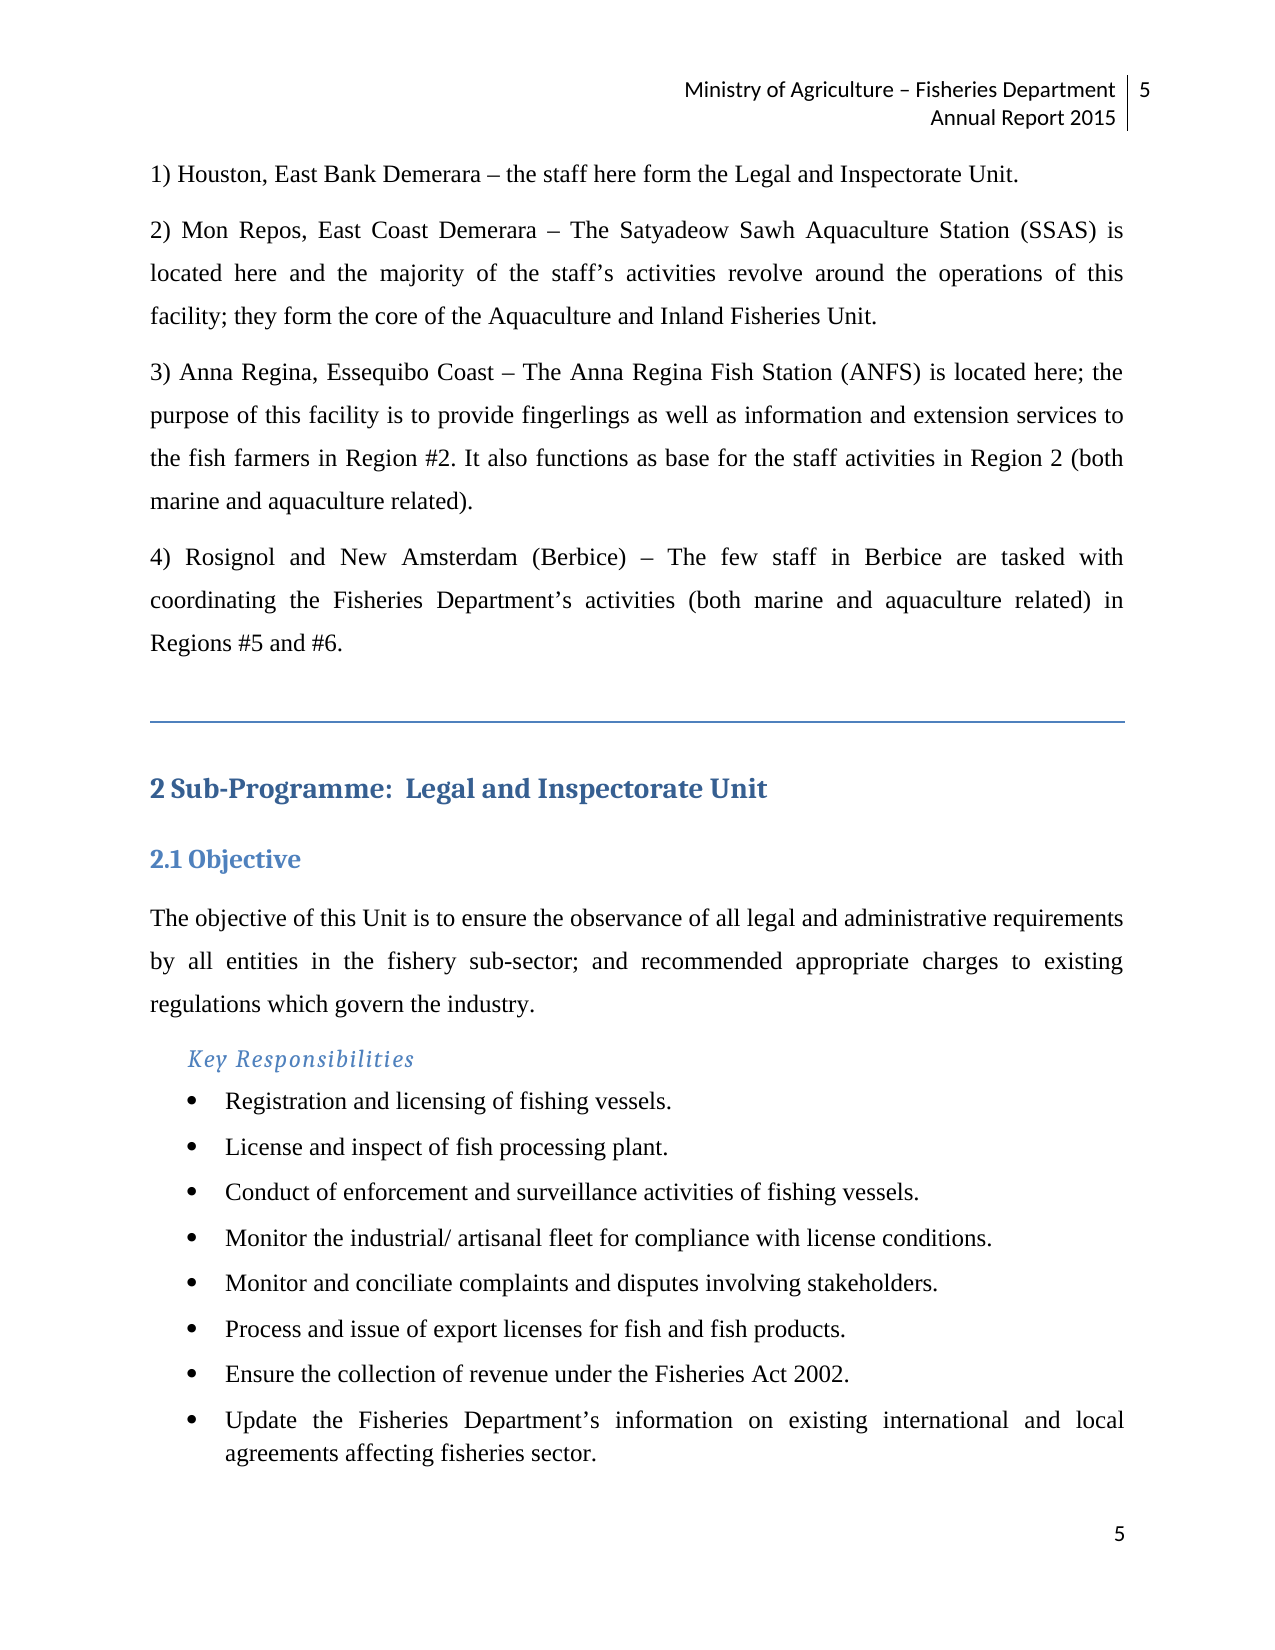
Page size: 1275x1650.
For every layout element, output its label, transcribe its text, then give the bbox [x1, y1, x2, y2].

list Ensure the collection of revenue under the Fisheries Act 2002. [187, 1359, 1125, 1388]
list Monitor the industrial/ artisanal fleet for compliance with license conditions. [187, 1223, 1125, 1251]
list Monitor and conciliate complaints and disputes involving stakeholders. [187, 1268, 1125, 1297]
text 2) Mon Repos, East Coast Demerara – The Satyadeow Sawh Aquaculture Station (SSAS) is located here and the majority of the staff’s activities revolve around the operations of this facility; they form the core of the Aquaculture and Inland Fisheries Unit. [150, 215, 1125, 330]
subtitle Key Responsibilities [150, 1045, 1125, 1073]
subtitle 2.1 Objective [150, 844, 1125, 875]
list Conduct of enforcement and surveillance activities of fishing vessels. [187, 1177, 1125, 1206]
list License and inspect of fish processing plant. [187, 1132, 1125, 1160]
text 3) Anna Regina, Essequibo Coast – The Anna Regina Fish Station (ANFS) is located here; the purpose of this facility is to provide fingerlings as well as information and extension services to the fish farmers in Region #2. It also functions as base for the staff activities in Region 2 (both marine and aquaculture related). [150, 357, 1125, 515]
text 1) Houston, East Bank Demerara – the staff here form the Legal and Inspectorate Unit. [150, 159, 1125, 188]
list Update the Fisheries Department’s information on existing international and local agreements affecting fisheries sector. [187, 1405, 1125, 1466]
text The objective of this Unit is to ensure the observance of all legal and administrative requirements by all entities in the fishery sub-sector; and recommended appropriate charges to existing regulations which govern the industry. [150, 903, 1125, 1018]
list Process and issue of export licenses for fish and fish products. [187, 1314, 1125, 1342]
subtitle 2 Sub-Programme: Legal and Inspectorate Unit [150, 773, 1125, 806]
list Registration and licensing of fishing vessels. [187, 1086, 1125, 1115]
text 4) Rosignol and New Amsterdam (Berbice) – The few staff in Berbice are tasked with coordinating the Fisheries Department’s activities (both marine and aquaculture related) in Regions #5 and #6. [150, 542, 1125, 657]
